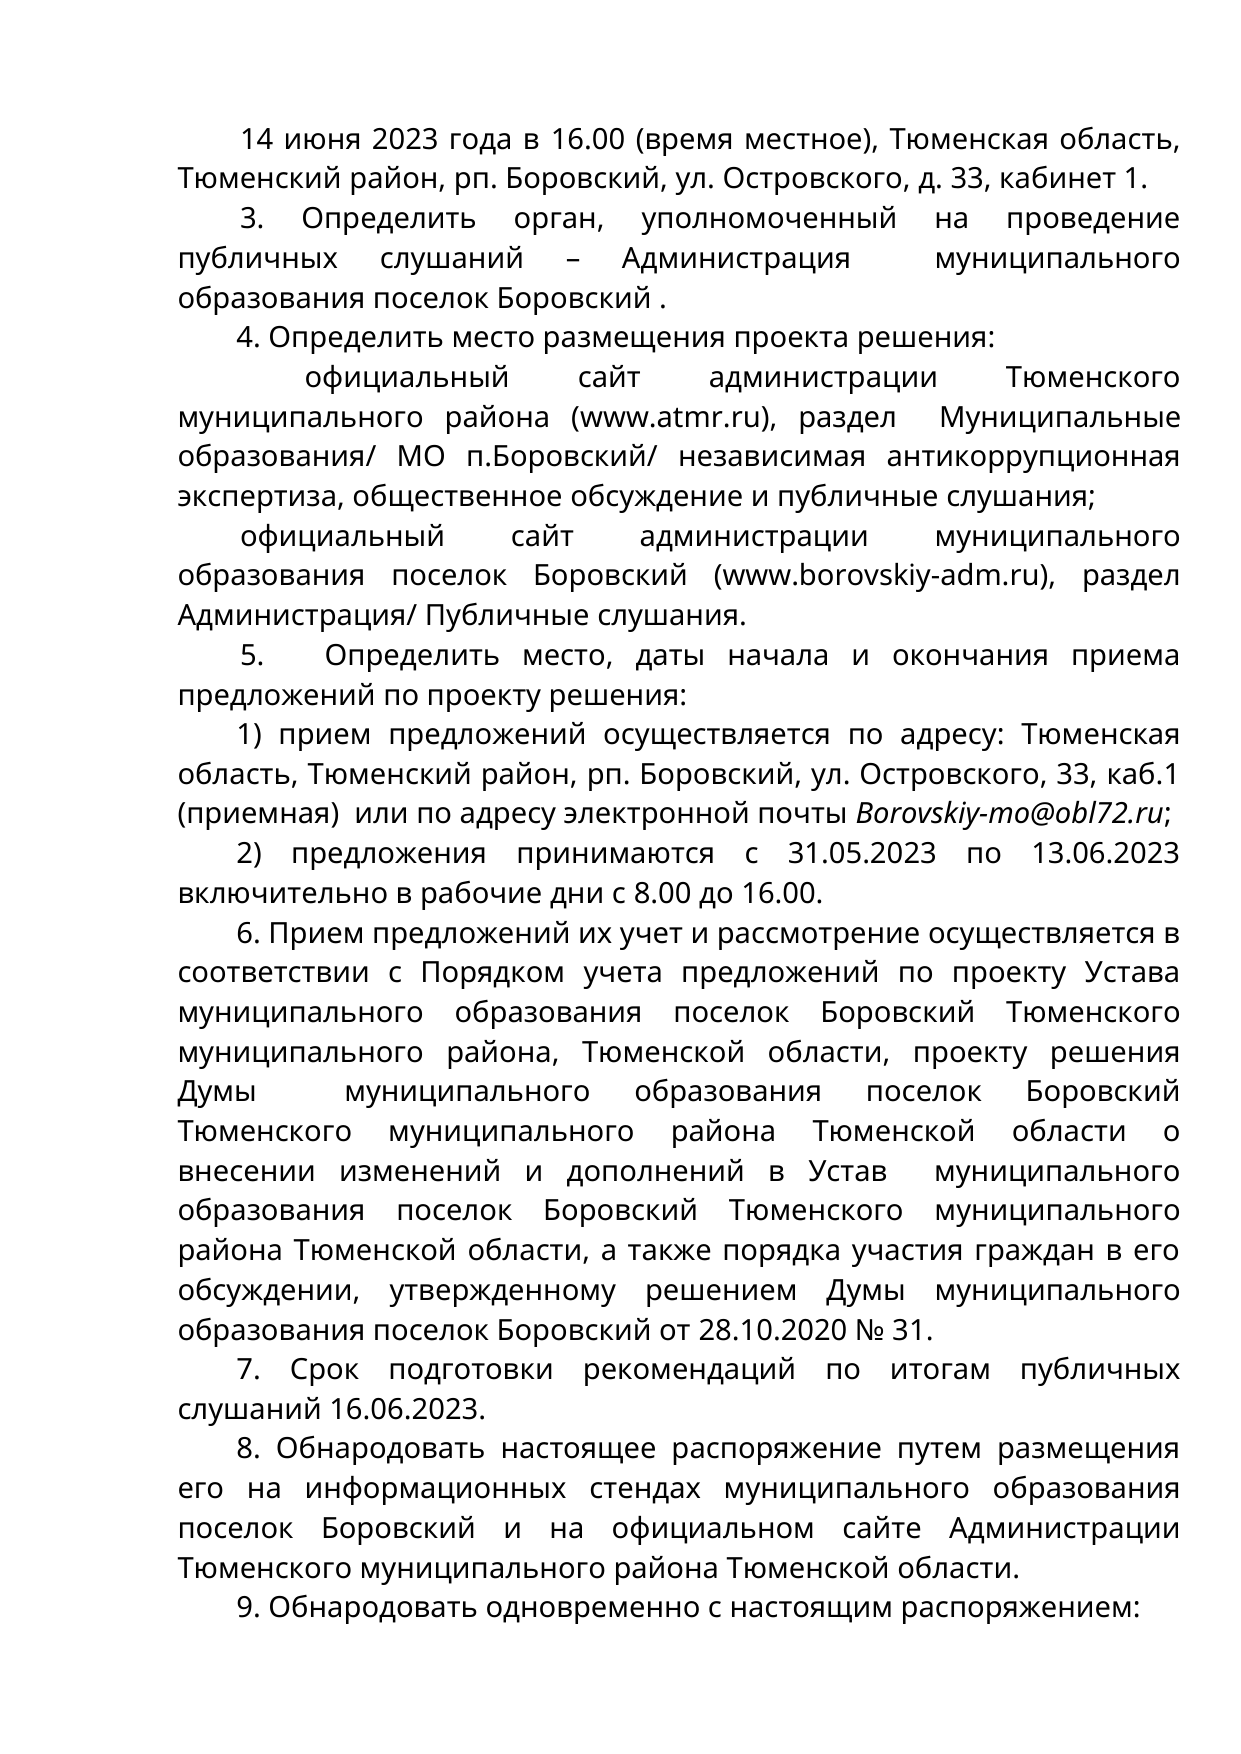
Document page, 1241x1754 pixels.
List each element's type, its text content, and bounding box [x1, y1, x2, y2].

text 2) предложения принимаются с 31.05.2023 по 13.06.2023 включительно в рабочие дни с 8.00 до 16.00. [177, 832, 1181, 912]
text 9. Обнародовать одновременно с настоящим распоряжением: [177, 1587, 1181, 1626]
text официальный сайт администрации муниципального образования поселок Боровский (www.borovskiy-adm.ru), раздел Администрация/ Публичные слушания. [177, 515, 1181, 634]
text 7. Срок подготовки рекомендаций по итогам публичных слушаний 16.06.2023. [177, 1348, 1181, 1428]
text 1) прием предложений осуществляется по адресу: Тюменская область, Тюменский район, рп. Боровский, ул. Островского, 33, каб.1 (приемная) или по адресу электронной почты Borovskiy-mo@obl72.ru; [177, 713, 1181, 832]
text 5. Определить место, даты начала и окончания приема предложений по проекту решения: [177, 634, 1181, 713]
text 4. Определить место размещения проекта решения: [177, 317, 1181, 356]
text 8. Обнародовать настоящее распоряжение путем размещения его на информационных стендах муниципального образования поселок Боровский и на официальном сайте Администрации Тюменского муниципального района Тюменской области. [177, 1428, 1181, 1587]
text официальный сайт администрации Тюменского муниципального района (www.atmr.ru), раздел Муниципальные образования/ МО п.Боровский/ независимая антикоррупционная экспертиза, общественное обсуждение и публичные слушания; [177, 356, 1181, 515]
text 3. Определить орган, уполномоченный на проведение публичных слушаний – Администрация муниципального образования поселок Боровский . [177, 197, 1181, 317]
text 6. Прием предложений их учет и рассмотрение осуществляется в соответствии с Порядком учета предложений по проекту Устава муниципального образования поселок Боровский Тюменского муниципального района, Тюменской области, проекту решения Думы муниципального образования поселок Боровский Тюменского муниципального района Тюменской области о внесении изменений и дополнений в Устав муниципального образования поселок Боровский Тюменского муниципального района Тюменской области, а также порядка участия граждан в его обсуждении, утвержденному решением Думы муниципального образования поселок Боровский от 28.10.2020 № 31. [177, 912, 1181, 1348]
text 14 июня 2023 года в 16.00 (время местное), Тюменская область, Тюменский район, рп. Боровский, ул. Островского, д. 33, кабинет 1. [177, 118, 1181, 197]
